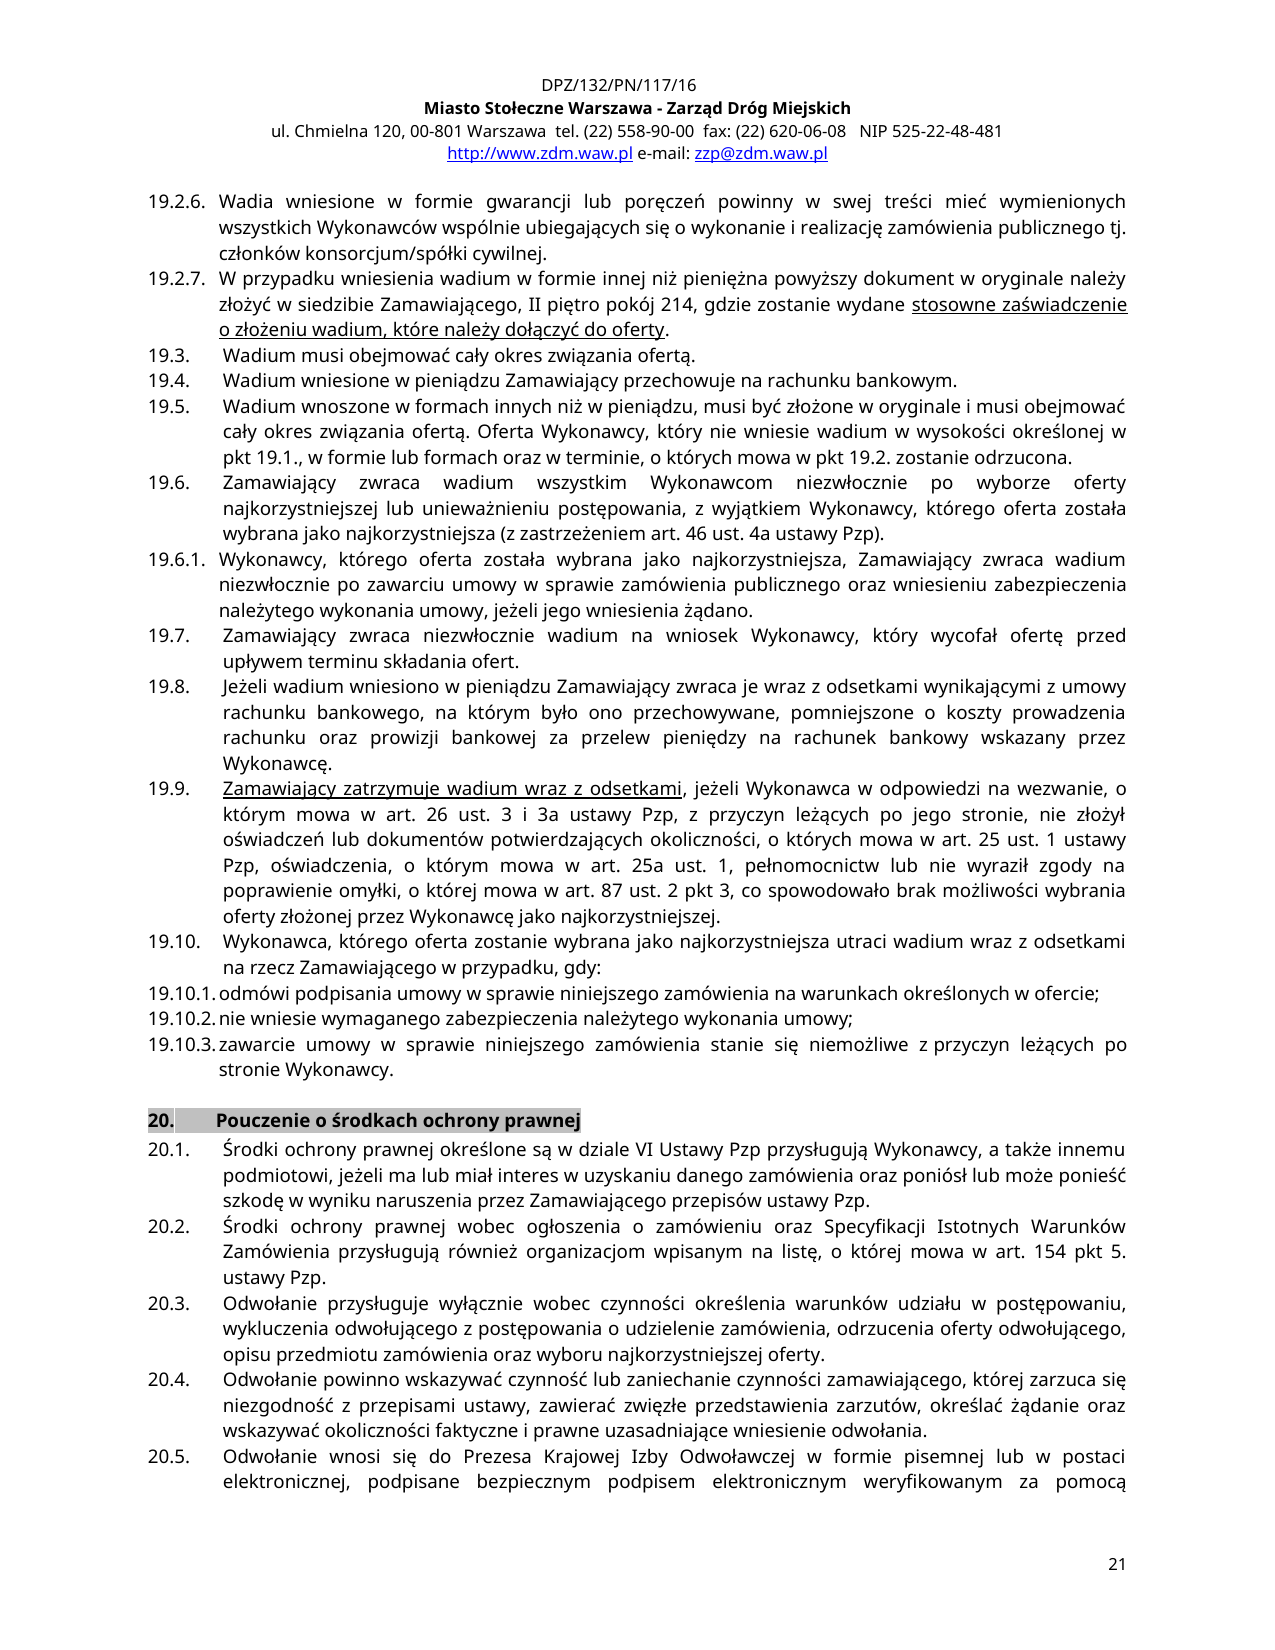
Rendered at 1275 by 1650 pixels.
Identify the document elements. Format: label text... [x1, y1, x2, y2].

list Wykonawca, którego oferta zostanie wybrana jako najkorzystniejsza utraci wadium wraz z odsetkami na rzecz Zamawiającego w przypadku, gdy: [148, 929, 1127, 980]
list zawarcie umowy w sprawie niniejszego zamówienia stanie się niemożliwe z przyczyn leżących po stronie Wykonawcy. [148, 1031, 1127, 1082]
list Wadium musi obejmować cały okres związania ofertą. [148, 342, 1127, 367]
subtitle Pouczenie o środkach ochrony prawnej [148, 1107, 1127, 1133]
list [148, 1443, 1127, 1494]
list Odwołanie przysługuje wyłącznie wobec czynności określenia warunków udziału w postępowaniu, wykluczenia odwołującego z postępowania o udzielenie zamówienia, odrzucenia oferty odwołującego, opisu przedmiotu zamówienia oraz wyboru najkorzystniejszej oferty. [148, 1290, 1127, 1366]
list Wadium wnoszone w formach innych niż w pieniądzu, musi być złożone w oryginale i musi obejmować cały okres związania ofertą. Oferta Wykonawcy, który nie wniesie wadium w wysokości określonej w pkt 19.1., w formie lub formach oraz w terminie, o których mowa w pkt 19.2. zostanie odrzucona. [148, 393, 1127, 469]
list Wadium wniesione w pieniądzu Zamawiający przechowuje na rachunku bankowym. [148, 367, 1127, 393]
list Wykonawcy, którego oferta została wybrana jako najkorzystniejsza, Zamawiający zwraca wadium niezwłocznie po zawarciu umowy w sprawie zamówienia publicznego oraz wniesieniu zabezpieczenia należytego wykonania umowy, jeżeli jego wniesienia żądano. [148, 546, 1127, 623]
list nie wniesie wymaganego zabezpieczenia należytego wykonania umowy; [148, 1005, 1127, 1031]
list W przypadku wniesienia wadium w formie innej niż pieniężna powyższy dokument w oryginale należy złożyć w siedzibie Zamawiającego, II piętro pokój 214, gdzie zostanie wydane stosowne zaświadczenie o złożeniu wadium, które należy dołączyć do oferty. [148, 265, 1127, 342]
list Zamawiający zwraca niezwłocznie wadium na wniosek Wykonawcy, który wycofał ofertę przed upływem terminu składania ofert. [148, 623, 1127, 674]
list Środki ochrony prawnej wobec ogłoszenia o zamówieniu oraz Specyfikacji Istotnych Warunków Zamówienia przysługują również organizacjom wpisanym na listę, o której mowa w art. 154 pkt 5. ustawy Pzp. [148, 1213, 1127, 1290]
list Wadia wniesione w formie gwarancji lub poręczeń powinny w swej treści mieć wymienionych wszystkich Wykonawców wspólnie ubiegających się o wykonanie i realizację zamówienia publicznego tj. członków konsorcjum/spółki cywilnej. [148, 189, 1127, 265]
list Odwołanie powinno wskazywać czynność lub zaniechanie czynności zamawiającego, której zarzuca się niezgodność z przepisami ustawy, zawierać zwięzłe przedstawienia zarzutów, określać żądanie oraz wskazywać okoliczności faktyczne i prawne uzasadniające wniesienie odwołania. [148, 1366, 1127, 1443]
list Zamawiający zwraca wadium wszystkim Wykonawcom niezwłocznie po wyborze oferty najkorzystniejszej lub unieważnieniu postępowania, z wyjątkiem Wykonawcy, którego oferta została wybrana jako najkorzystniejsza (z zastrzeżeniem art. 46 ust. 4a ustawy Pzp). [148, 469, 1127, 546]
list odmówi podpisania umowy w sprawie niniejszego zamówienia na warunkach określonych w ofercie; [148, 980, 1127, 1005]
list Zamawiający zatrzymuje wadium wraz z odsetkami, jeżeli Wykonawca w odpowiedzi na wezwanie, o którym mowa w art. 26 ust. 3 i 3a ustawy Pzp, z przyczyn leżących po jego stronie, nie złożył oświadczeń lub dokumentów potwierdzających okoliczności, o których mowa w art. 25 ust. 1 ustawy Pzp, oświadczenia, o którym mowa w art. 25a ust. 1, pełnomocnictw lub nie wyraził zgody na poprawienie omyłki, o której mowa w art. 87 ust. 2 pkt 3, co spowodowało brak możliwości wybrania oferty złożonej przez Wykonawcę jako najkorzystniejszej. [148, 776, 1127, 929]
list Jeżeli wadium wniesiono w pieniądzu Zamawiający zwraca je wraz z odsetkami wynikającymi z umowy rachunku bankowego, na którym było ono przechowywane, pomniejszone o koszty prowadzenia rachunku oraz prowizji bankowej za przelew pieniędzy na rachunek bankowy wskazany przez Wykonawcę. [148, 674, 1127, 776]
list Środki ochrony prawnej określone są w dziale VI Ustawy Pzp przysługują Wykonawcy, a także innemu podmiotowi, jeżeli ma lub miał interes w uzyskaniu danego zamówienia oraz poniósł lub może ponieść szkodę w wyniku naruszenia przez Zamawiającego przepisów ustawy Pzp. [148, 1137, 1127, 1213]
